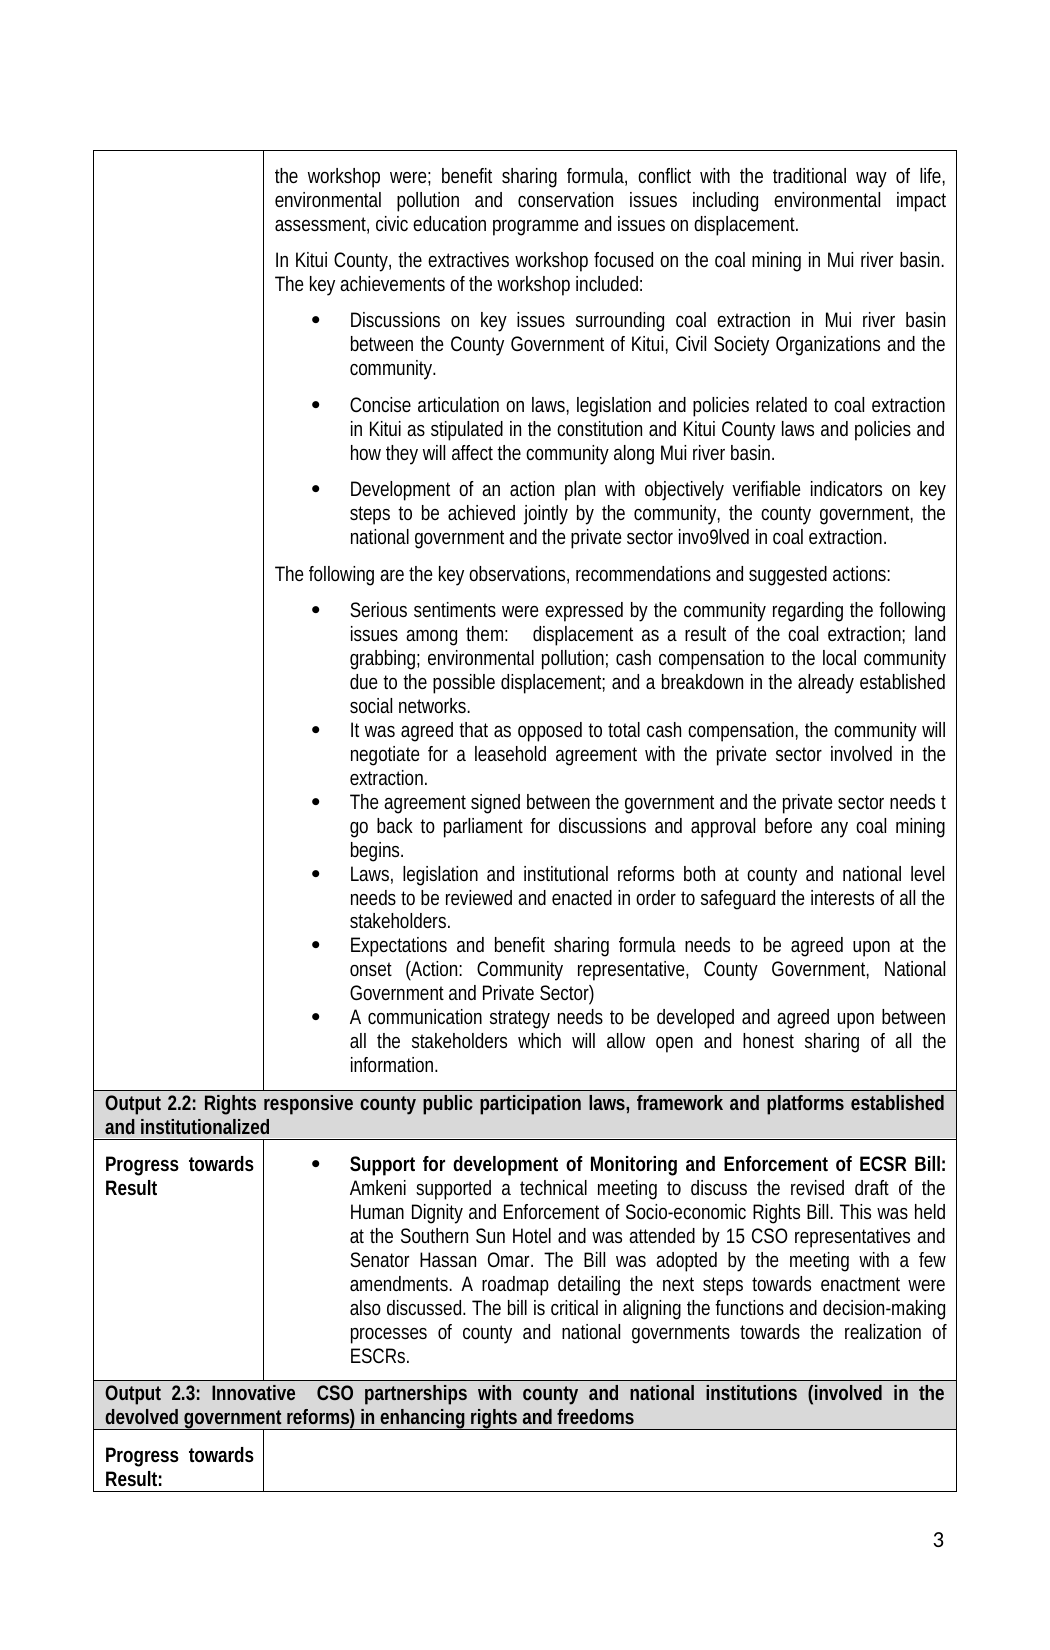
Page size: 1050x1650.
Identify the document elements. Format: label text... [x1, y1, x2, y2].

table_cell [264, 151, 956, 1089]
table_cell Support for development of Monitoring and Enforcement of ECSR Bill: Amkeni supported a technical meeting to discuss the revised draft of the Human Dignity and Enforcement of Socio-economic Rights Bill. This was held at the Southern Sun Hotel and was attended by 15 CSO representatives and Senator Hassan Omar. The Bill was adopted by the meeting with a few amendments. A roadmap detailing the next steps towards enactment were also discussed. The bill is critical in aligning the functions and decision-making processes of county and national governments towards the realization of ESCRs. [264, 1140, 956, 1380]
table_cell Output 2.3: Innovative CSO partnerships with county and national institutions (involved in the devolved government reforms) in enhancing rights and freedoms [94, 1381, 956, 1429]
table_cell Progress towards Result [94, 1140, 263, 1380]
table_cell Output 2.2: Rights responsive county public participation laws, framework and platforms established and institutionalized [94, 1091, 956, 1138]
table_cell Progress towards Result: [94, 1430, 263, 1491]
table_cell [94, 151, 263, 1089]
table_cell [264, 1430, 956, 1491]
